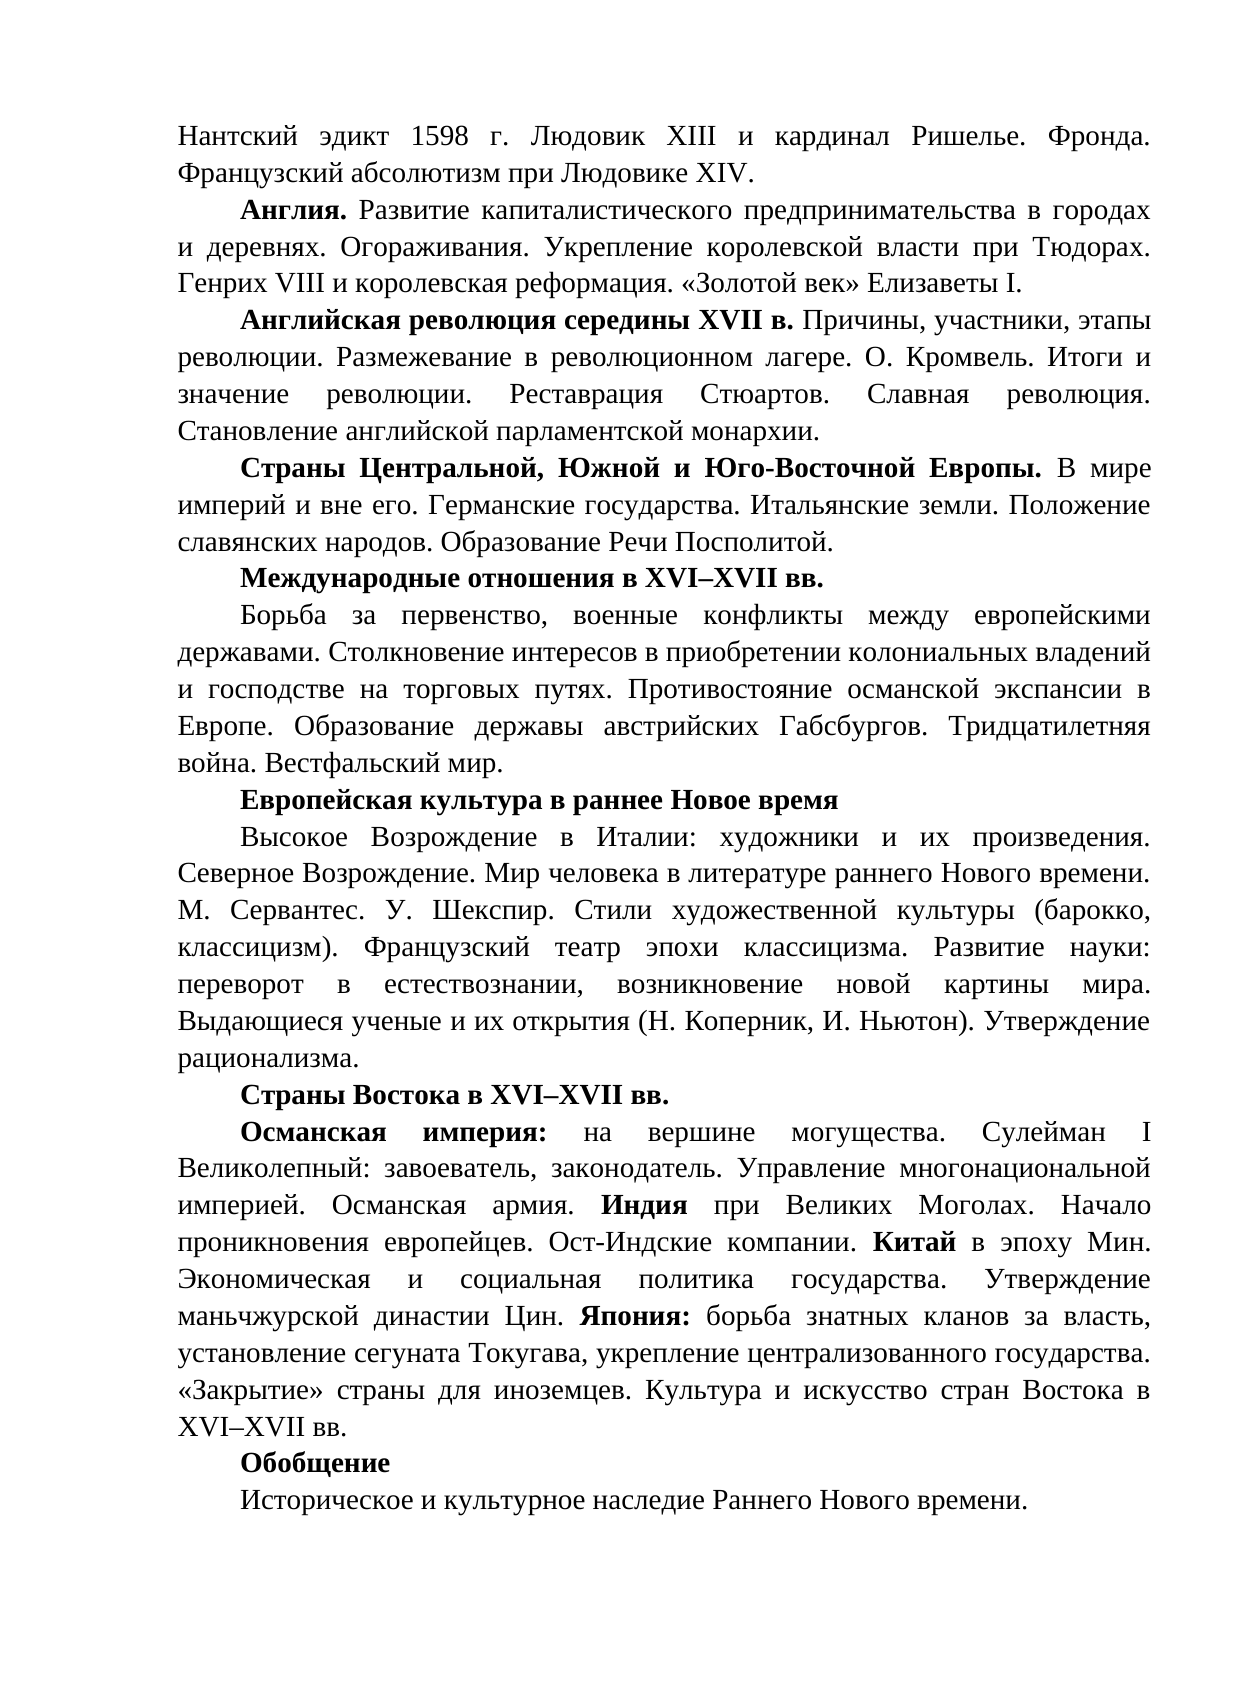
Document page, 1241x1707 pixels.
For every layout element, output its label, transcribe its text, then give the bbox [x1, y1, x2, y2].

text Англия. Развитие капиталистического предпринимательства в городах и деревнях. Огораживания. Укрепление королевской власти при Тюдорах. Генрих VIII и королевская реформация. «Золотой век» Елизаветы I. [177, 192, 1152, 299]
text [177, 118, 1152, 188]
text Страны Центральной, Южной и Юго-Восточной Европы. В мире империй и вне его. Германские государства. Итальянские земли. Положение славянских народов. Образование Речи Посполитой. [177, 450, 1152, 557]
text Международные отношения в XVI–XVII вв. [177, 561, 1152, 594]
text Борьба за первенство, военные конфликты между европейскими державами. Столкновение интересов в приобретении колониальных владений и господстве на торговых путях. Противостояние османской экспансии в Европе. Образование державы австрийских Габсбургов. Тридцатилетняя война. Вестфальский мир. [177, 597, 1152, 778]
text Историческое и культурное наследие Раннего Нового времени. [177, 1482, 1152, 1516]
text Европейская культура в раннее Новое время [177, 782, 1152, 815]
text Обобщение [177, 1446, 1152, 1479]
text Английская революция середины XVII в. Причины, участники, этапы революции. Размежевание в революционном лагере. О. Кромвель. Итоги и значение революции. Реставрация Стюартов. Славная революция. Становление английской парламентской монархии. [177, 302, 1152, 447]
text Османская империя: на вершине могущества. Сулейман I Великолепный: завоеватель, законодатель. Управление многонациональной империей. Османская армия. Индия при Великих Моголах. Начало проникновения европейцев. Ост-Индские компании. Китай в эпоху Мин. Экономическая и социальная политика государства. Утверждение маньчжурской династии Цин. Япония: борьба знатных кланов за власть, установление сегуната Токугава, укрепление централизованного государства. «Закрытие» страны для иноземцев. Культура и искусство стран Востока в XVI–XVII вв. [177, 1114, 1152, 1442]
text Страны Востока в XVI–XVII вв. [177, 1077, 1152, 1110]
text Высокое Возрождение в Италии: художники и их произведения. Северное Возрождение. Мир человека в литературе раннего Нового времени. М. Сервантес. У. Шекспир. Стили художественной культуры (барокко, классицизм). Французский театр эпохи классицизма. Развитие науки: переворот в естествознании, возникновение новой картины мира. Выдающиеся ученые и их открытия (Н. Коперник, И. Ньютон). Утверждение рационализма. [177, 819, 1152, 1073]
